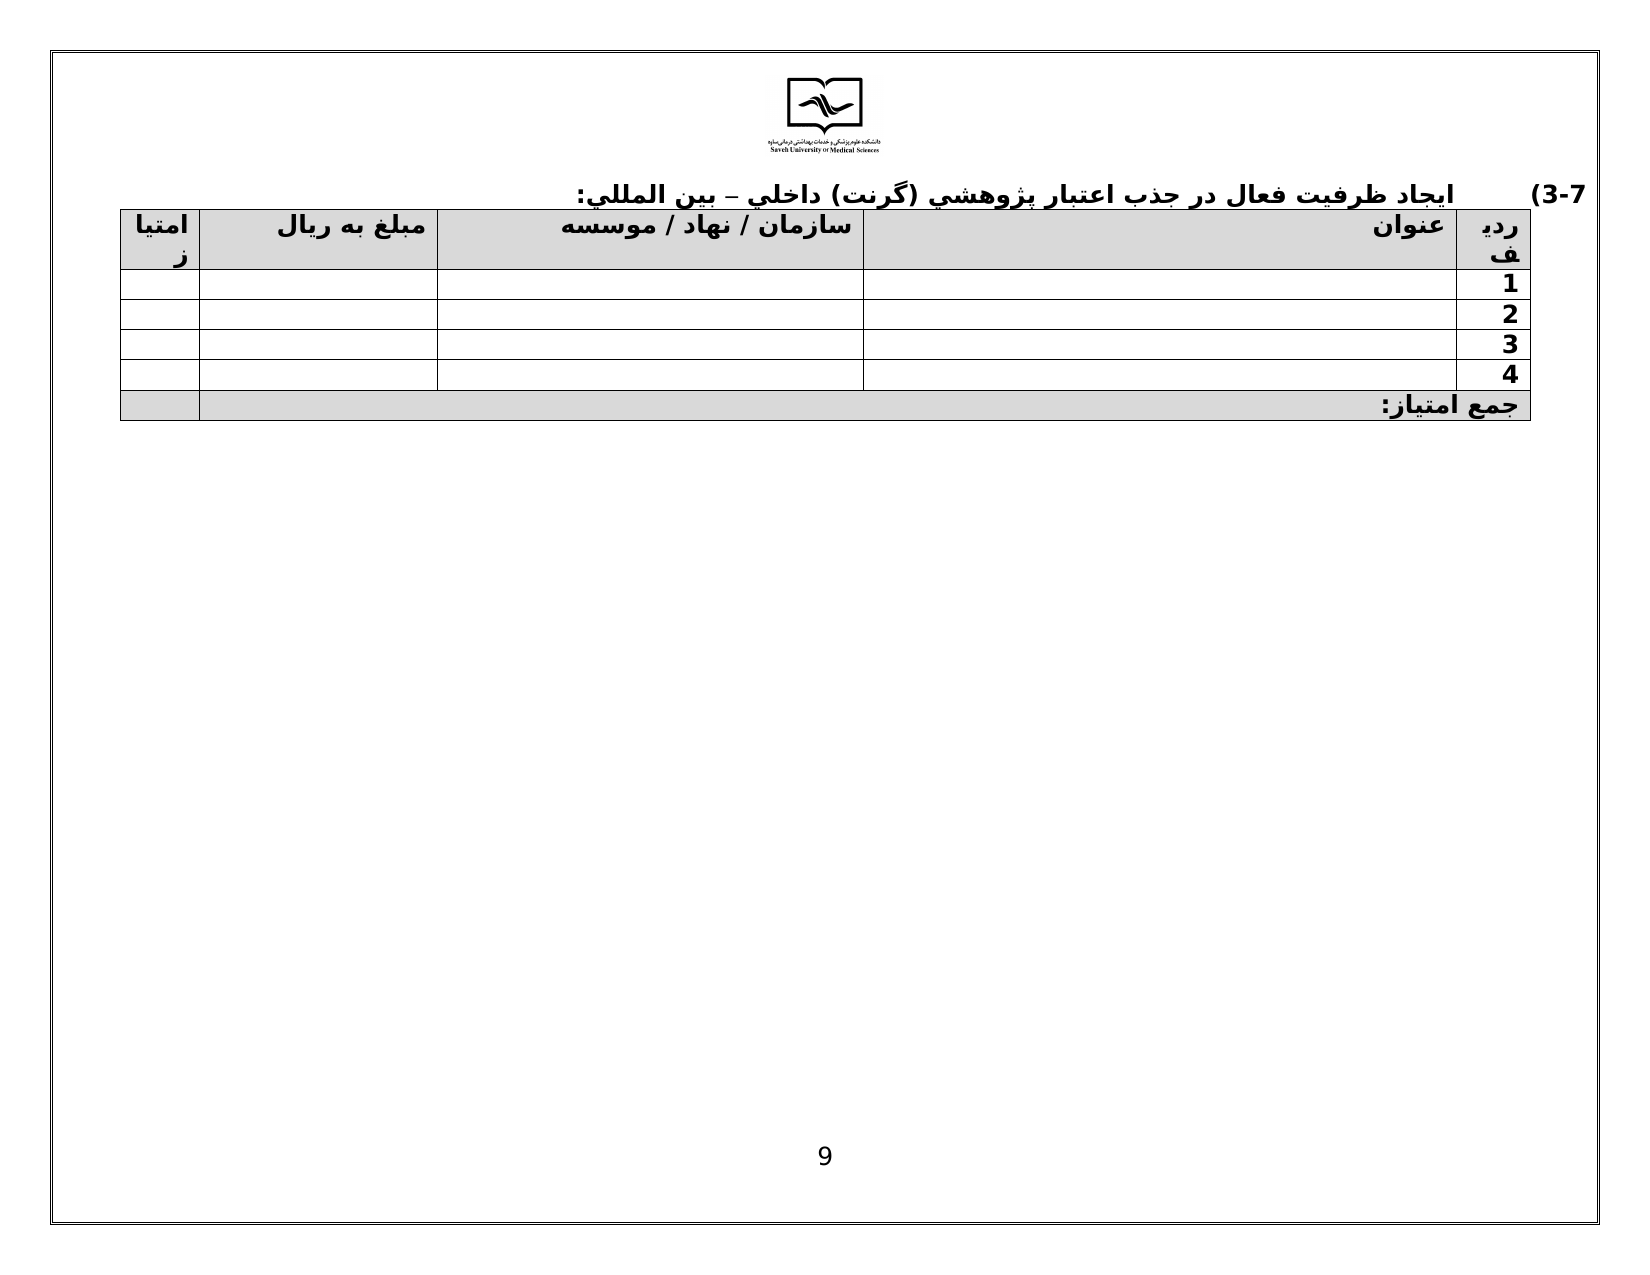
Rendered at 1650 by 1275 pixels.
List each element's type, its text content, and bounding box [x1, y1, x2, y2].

table_cell [121, 270, 199, 299]
table_cell [121, 360, 199, 389]
table_cell [864, 360, 1456, 389]
table_cell 3 [1457, 330, 1530, 359]
table_cell [200, 360, 437, 389]
table_cell [438, 300, 863, 329]
table_cell [438, 270, 863, 299]
table_cell [121, 330, 199, 359]
table_cell 2 [1457, 300, 1530, 329]
table_cell [200, 330, 437, 359]
table_header امتیاز [121, 210, 199, 269]
table_cell [864, 300, 1456, 329]
table_cell جمع امتیاز: [200, 391, 1530, 420]
table_header مبلغ به ریال [200, 210, 437, 269]
table_cell [200, 270, 437, 299]
list ايجاد ظرفيت فعال در جذب اعتبار پژوهشي (گرنت) داخلي – بين المللي: [120, 180, 1530, 209]
table_cell [438, 360, 863, 389]
table_header سازمان / نهاد / موسسه [438, 210, 863, 269]
table_cell [121, 300, 199, 329]
table_header ردیف [1457, 210, 1530, 269]
table_cell [200, 300, 437, 329]
table_cell [438, 330, 863, 359]
table_header عنوان [864, 210, 1456, 269]
table_cell [864, 270, 1456, 299]
table_cell 1 [1457, 270, 1530, 299]
table_cell [121, 391, 199, 420]
table_cell [864, 330, 1456, 359]
table_cell 4 [1457, 360, 1530, 389]
